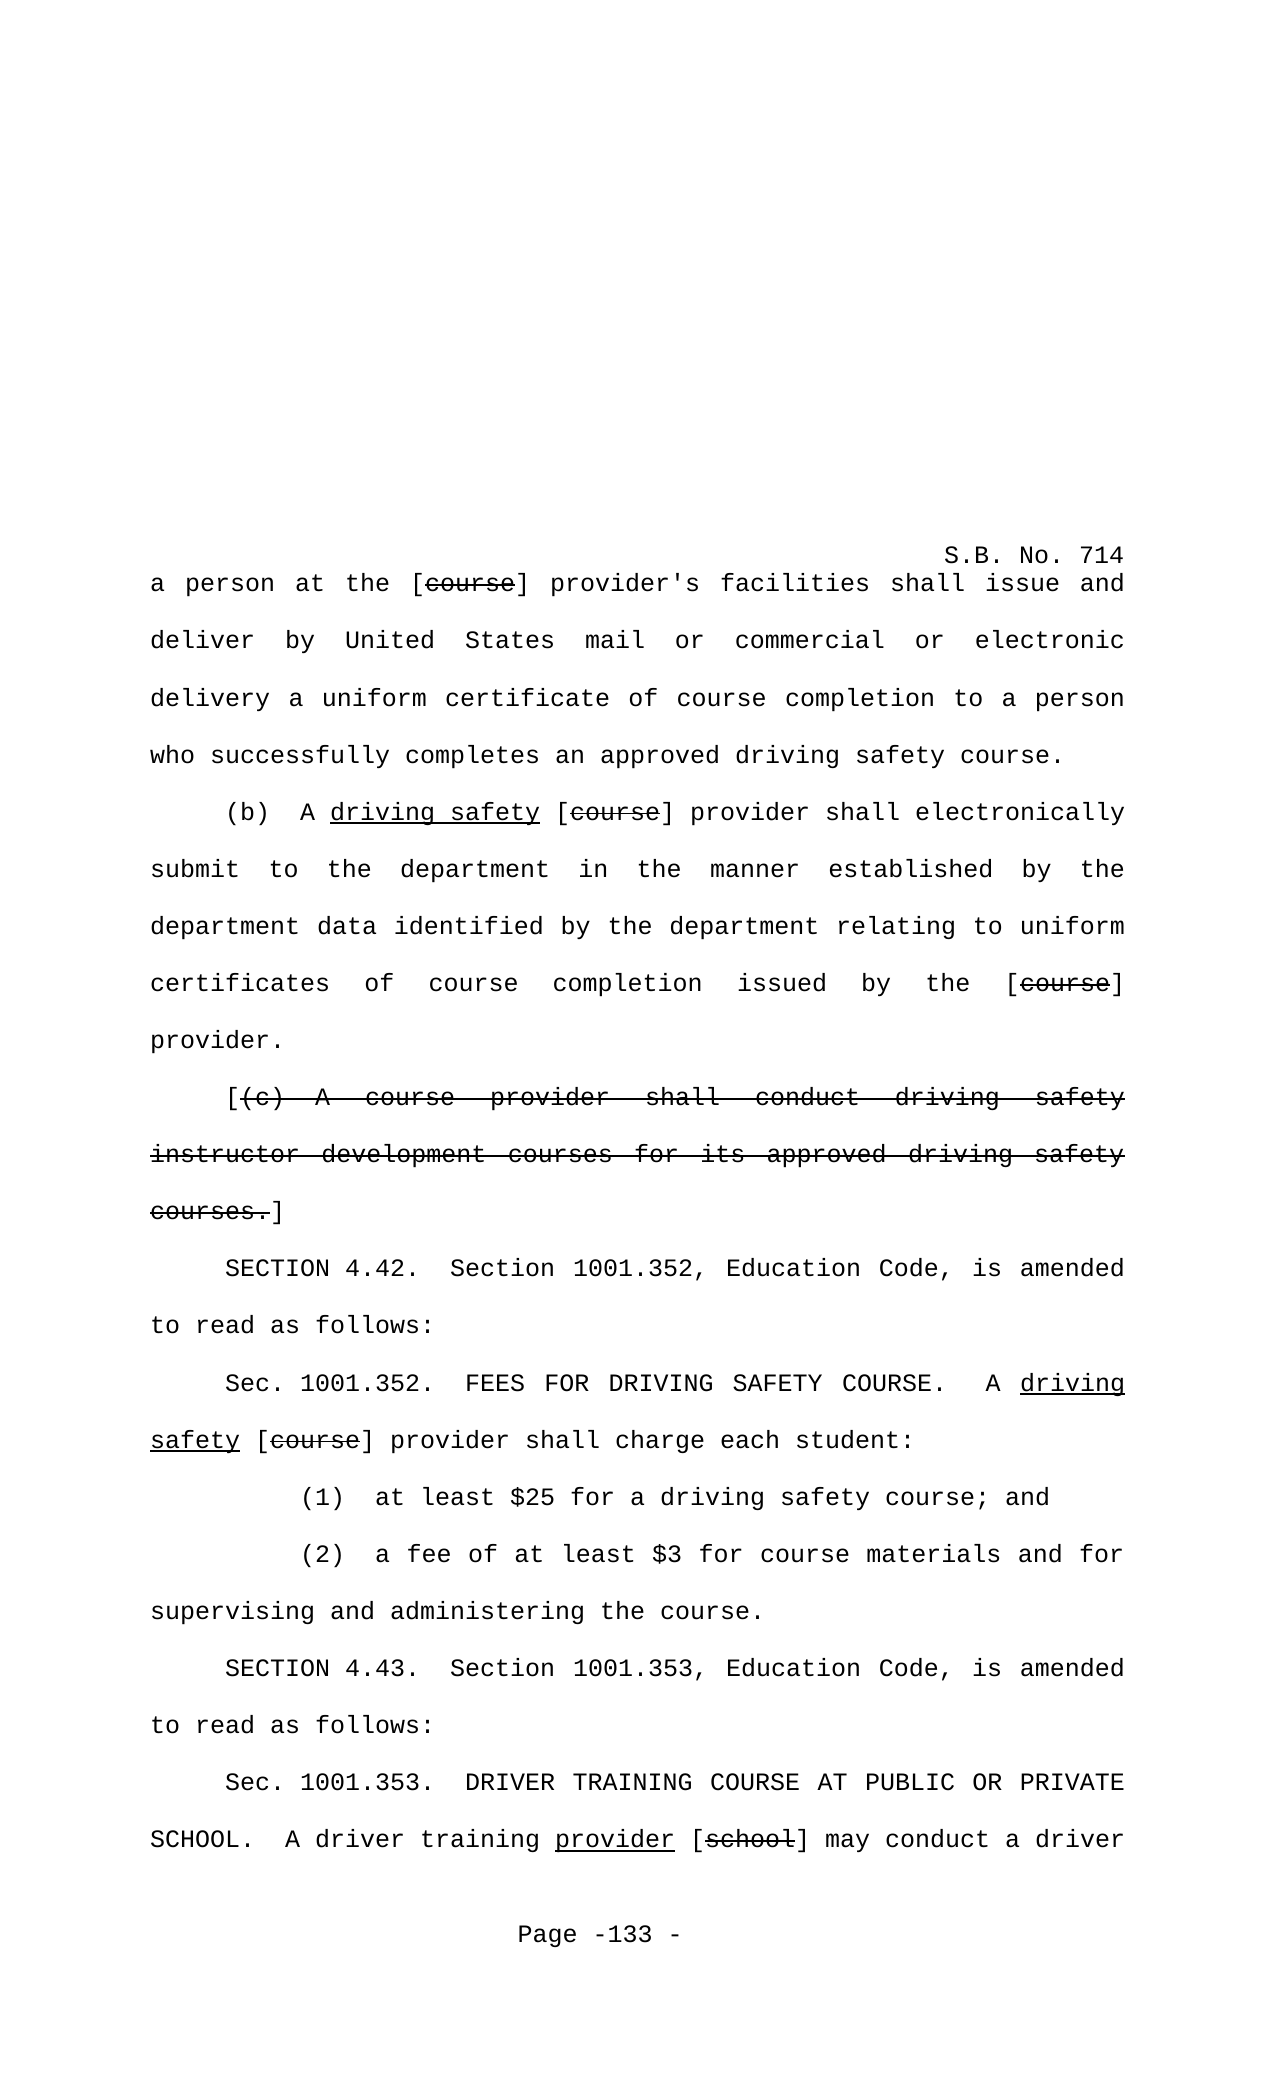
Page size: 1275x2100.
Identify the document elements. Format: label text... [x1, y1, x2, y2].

text Sec. 1001.352. FEES FOR DRIVING SAFETY COURSE. A driving safety [course] provider shall charge each student: [150, 1370, 1125, 1456]
text (2) a fee of at least $3 for course materials and for supervising and administering the course. [150, 1541, 1125, 1627]
text SECTION 4.42. Section 1001.352, Education Code, is amended to read as follows: [150, 1256, 1125, 1341]
text (1) at least $25 for a driving safety course; and [150, 1484, 1125, 1513]
text [(c) A course provider shall conduct driving safety instructor development courses for its approved driving safety courses.] [150, 1084, 1125, 1155]
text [150, 1769, 1125, 1855]
text (b) A driving safety [course] provider shall electronically submit to the department in the manner established by the department data identified by the department relating to uniform certificates of course completion issued by the [course] provider. [150, 799, 1125, 1056]
text SECTION 4.43. Section 1001.353, Education Code, is amended to read as follows: [150, 1655, 1125, 1741]
text [(c) A course provider shall conduct driving safety instructor development courses for its approved driving safety courses.] [150, 1157, 1125, 1227]
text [150, 571, 1125, 771]
